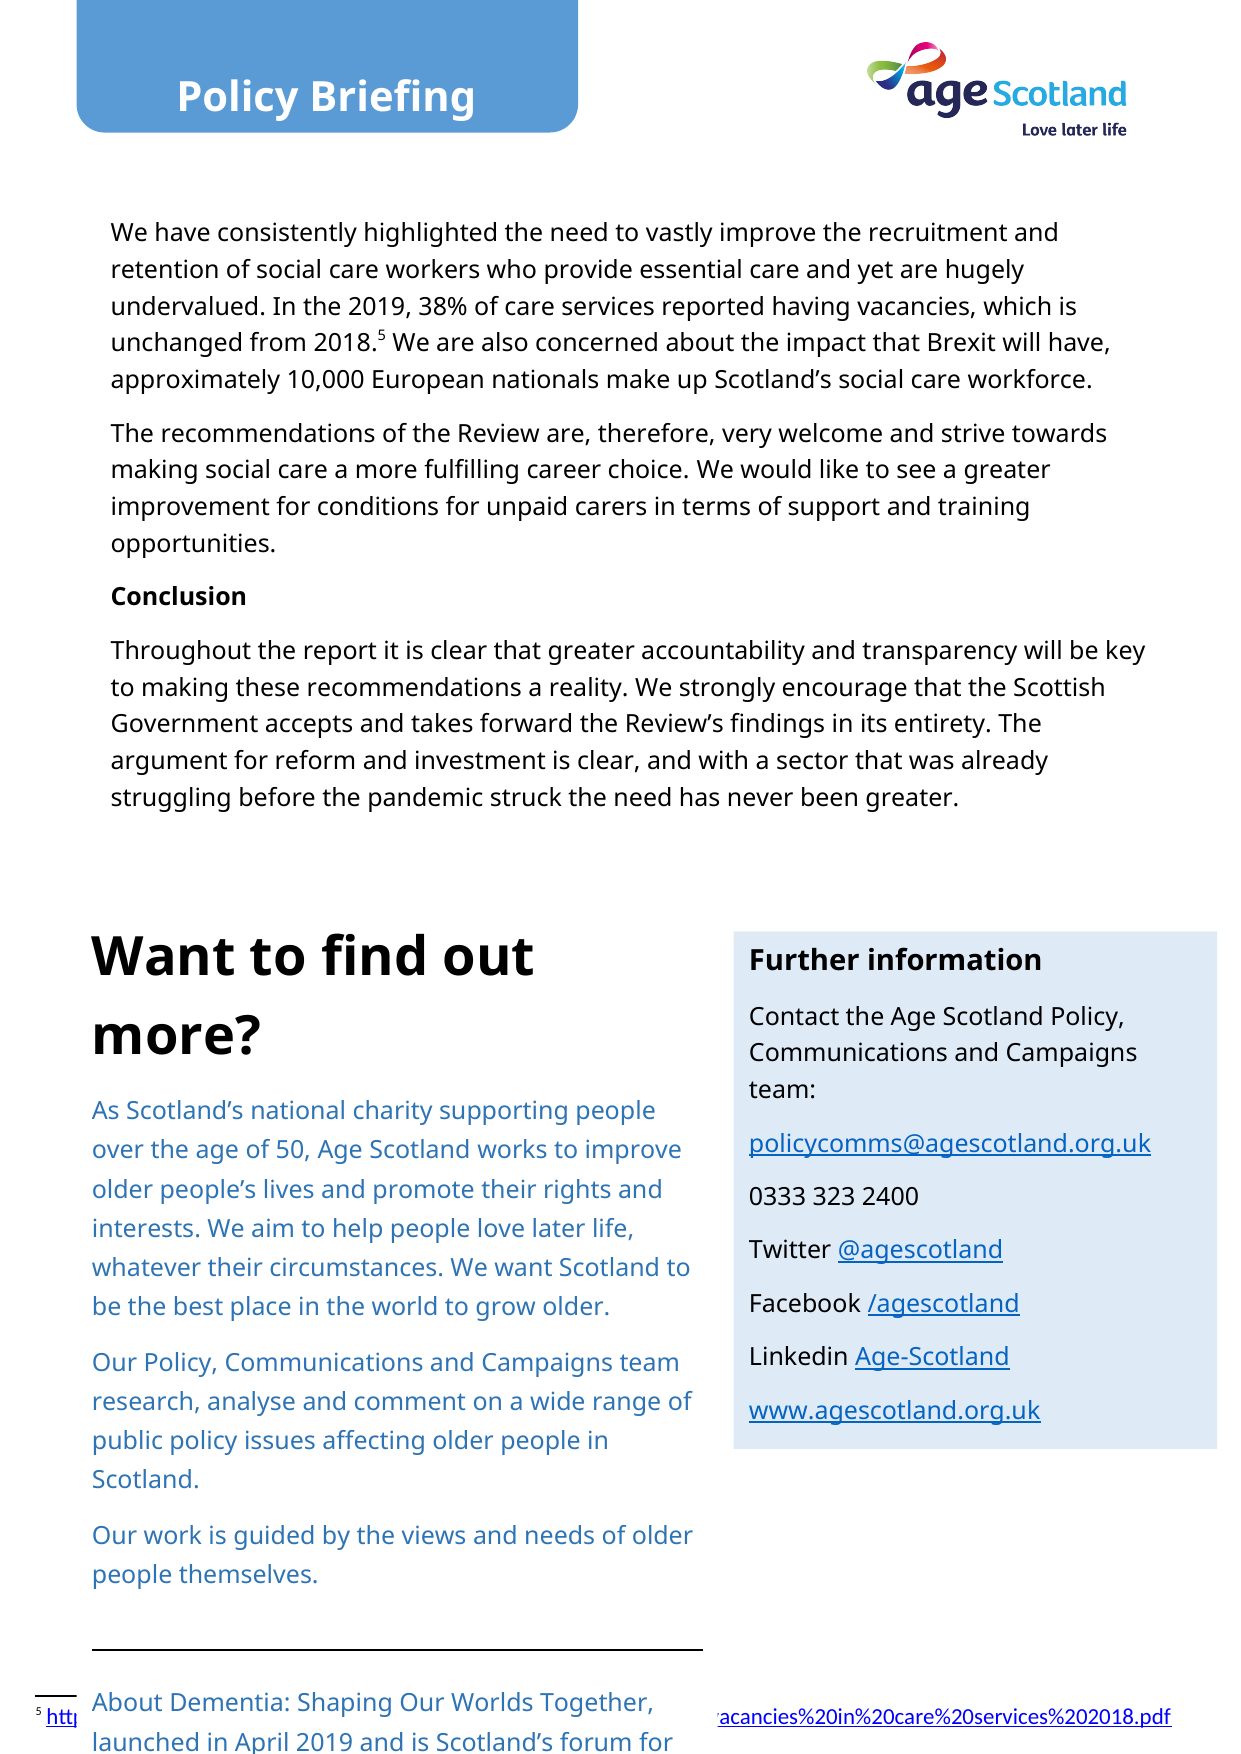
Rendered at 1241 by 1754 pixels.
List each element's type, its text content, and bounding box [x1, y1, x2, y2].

text Conclusion [110, 579, 1158, 613]
text The recommendations of the Review are, therefore, very welcome and strive towards making social care a more fulfilling career choice. We would like to see a greater improvement for conditions for unpaid carers in terms of support and training opportunities. [110, 415, 1158, 559]
text Throughout the report it is clear that greater accountability and transparency will be key to making these recommendations a reality. We strongly encourage that the Scottish Government accepts and takes forward the Review’s findings in its entirety. The argument for reform and investment is clear, and with a sector that was already struggling before the pandemic struck the need has never been greater. [110, 632, 1158, 813]
text We have consistently highlighted the need to vastly improve the recruitment and retention of social care workers who provide essential care and yet are hugely undervalued. In the 2019, 38% of care services reported having vacancies, which is unchanged from 2018. We are also concerned about the impact that Brexit will have, approximately 10,000 European nationals make up Scotland’s social care workforce. [110, 215, 1158, 396]
picture [849, 24, 1141, 157]
